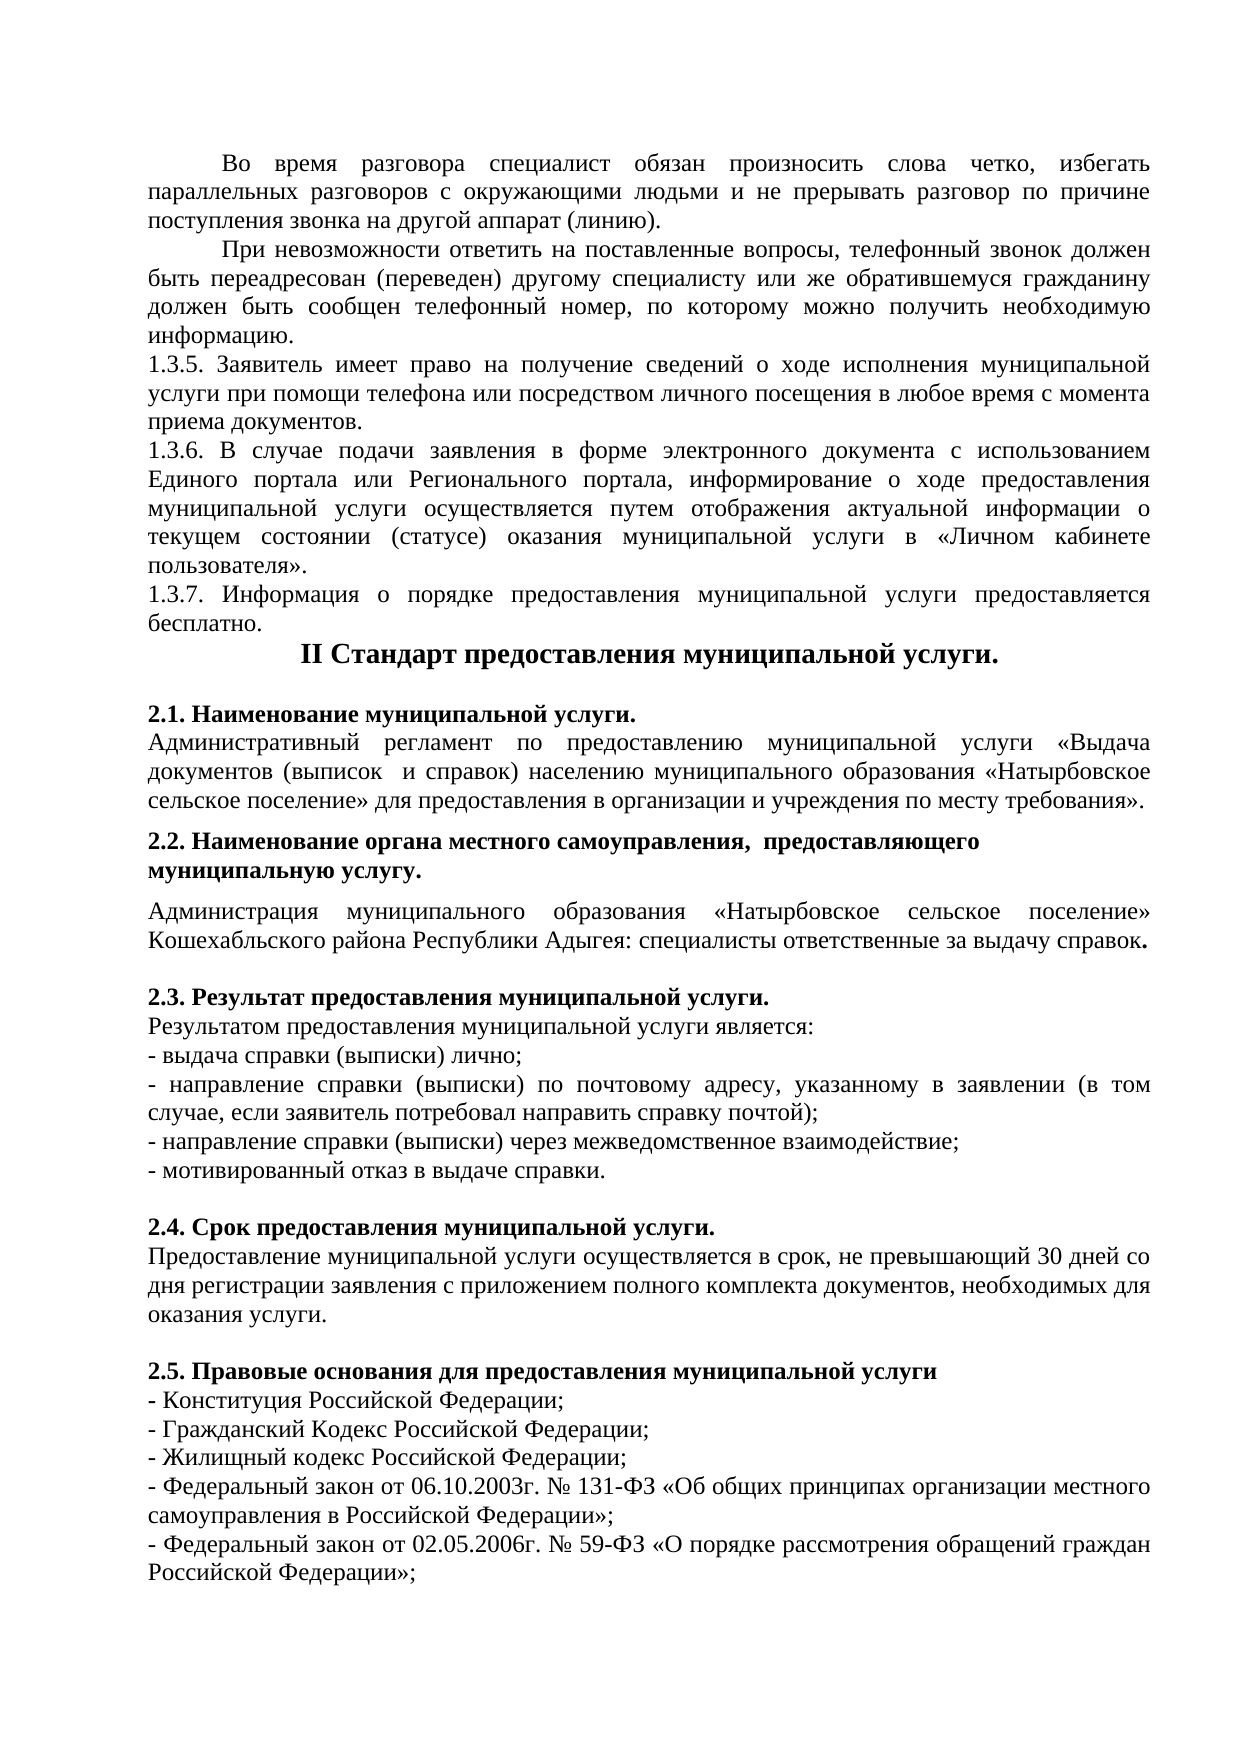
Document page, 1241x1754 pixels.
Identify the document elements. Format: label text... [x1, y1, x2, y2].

text - Конституция Российской Федерации; [148, 1385, 1152, 1414]
text Предоставление муниципальной услуги осуществляется в срок, не превышающий 30 дней со дня регистрации заявления с приложением полного комплекта документов, необходимых для оказания услуги. [148, 1241, 1152, 1327]
text - выдача справки (выписки) лично; [148, 1040, 1152, 1069]
text 1.3.6. В случае подачи заявления в форме электронного документа с использованием Единого портала или Регионального портала, информирование о ходе предоставления муниципальной услуги осуществляется путем отображения актуальной информации о текущем состоянии (статусе) оказания муниципальной услуги в «Личном кабинете пользователя». [148, 435, 1152, 579]
text Администрация муниципального образования «Натырбовское сельское поселение» Кошехабльского района Республики Адыгея: специалисты ответственные за выдачу справок. [148, 896, 1152, 954]
text 2.4. Срок предоставления муниципальной услуги. [148, 1212, 1152, 1241]
text - направление справки (выписки) по почтовому адресу, указанному в заявлении (в том случае, если заявитель потребовал направить справку почтой); [148, 1069, 1152, 1126]
text 1.3.5. Заявитель имеет право на получение сведений о ходе исполнения муниципальной услуги при помощи телефона или посредством личного посещения в любое время с момента приема документов. [148, 349, 1152, 435]
text Во время разговора специалист обязан произносить слова четко, избегать параллельных разговоров с окружающими людьми и не прерывать разговор по причине поступления звонка на другой аппарат (линию). [148, 148, 1152, 234]
text Административный регламент по предоставлению муниципальной услуги «Выдача документов (выписок и справок) населению муниципального образования «Натырбовское сельское поселение» для предоставления в организации и учреждения по месту требования». [148, 727, 1152, 814]
text II Стандарт предоставления муниципальной услуги. [148, 636, 1152, 670]
text При невозможности ответить на поставленные вопросы, телефонный звонок должен быть переадресован (переведен) другому специалисту или же обратившемуся гражданину должен быть сообщен телефонный номер, по которому можно получить необходимую информацию. [148, 234, 1152, 349]
text 1.3.7. Информация о порядке предоставления муниципальной услуги предоставляется бесплатно. [148, 579, 1152, 636]
text 2.3. Результат предоставления муниципальной услуги. [148, 982, 1152, 1011]
text 2.5. Правовые основания для предоставления муниципальной услуги [148, 1356, 1152, 1385]
text - Жилищный кодекс Российской Федерации; [148, 1442, 1152, 1471]
text - Федеральный закон от 06.10.2003г. № 131-ФЗ «Об общих принципах организации местного самоуправления в Российской Федерации»; [148, 1471, 1152, 1529]
text - направление справки (выписки) через межведомственное взаимодействие; [148, 1126, 1152, 1155]
text - Федеральный закон от 02.05.2006г. № 59-ФЗ «О порядке рассмотрения обращений граждан Российской Федерации»; [148, 1529, 1152, 1586]
text 2.2. Наименование органа местного самоуправления, предоставляющего муниципальную услугу. [148, 826, 1152, 884]
text Результатом предоставления муниципальной услуги является: [148, 1011, 1152, 1040]
text - Гражданский Кодекс Российской Федерации; [148, 1414, 1152, 1442]
text - мотивированный отказ в выдаче справки. [148, 1155, 1152, 1184]
text 2.1. Наименование муниципальной услуги. [148, 699, 1152, 727]
